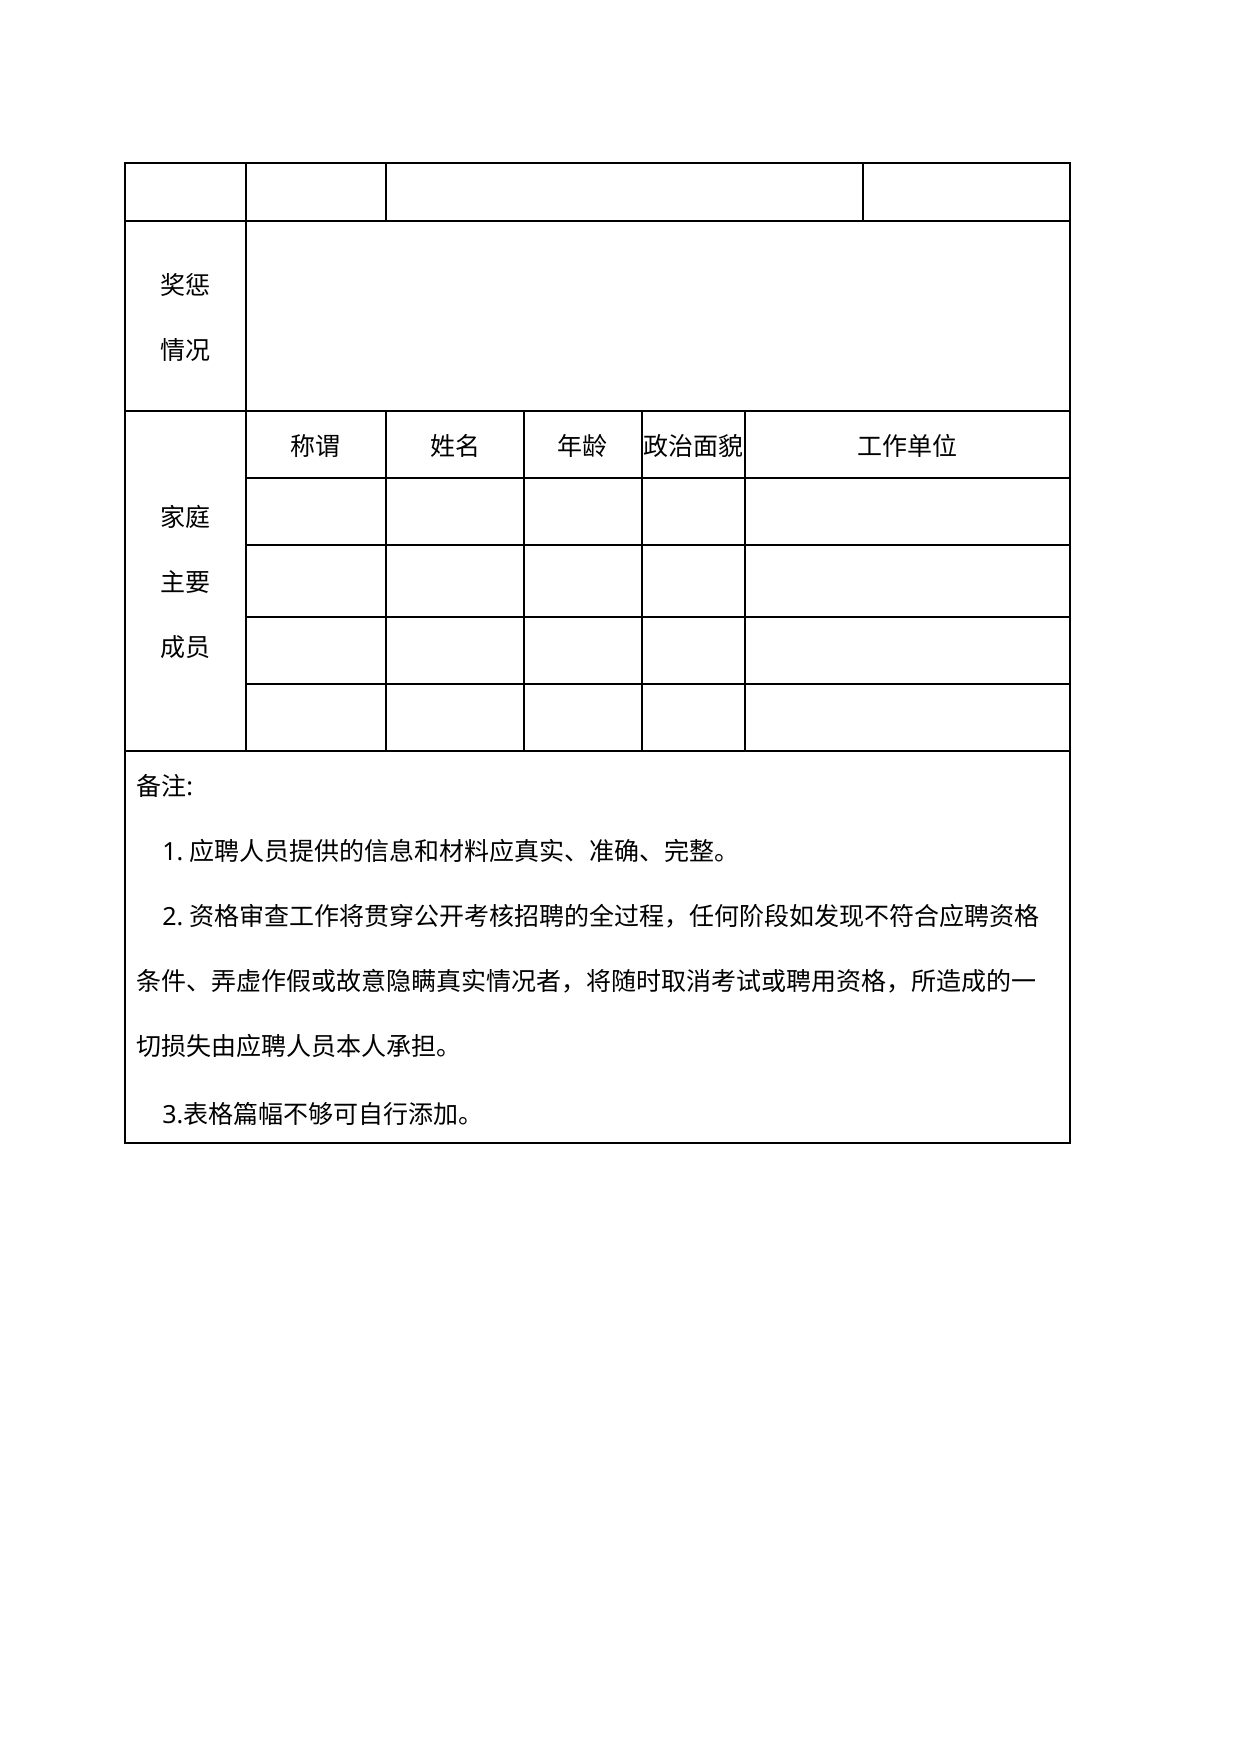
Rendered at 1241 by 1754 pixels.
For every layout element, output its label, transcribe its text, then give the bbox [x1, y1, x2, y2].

table_cell [746, 685, 1069, 750]
table_cell [387, 479, 523, 544]
table_cell 称谓 [247, 412, 385, 477]
table_cell 家庭 主要 成员 [126, 412, 245, 750]
table_cell [643, 685, 744, 750]
table_cell [525, 479, 641, 544]
table_cell 工作单位 [746, 412, 1069, 477]
table_cell [746, 546, 1069, 616]
table_cell 年龄 [525, 412, 641, 477]
table_cell [387, 685, 523, 750]
table_cell [247, 546, 385, 616]
table_cell 奖惩 情况 [126, 222, 245, 410]
table_cell [247, 479, 385, 544]
table_cell 备注: 1. 应聘人员提供的信息和材料应真实、准确、完整。 2. 资格审查工作将贯穿公开考核招聘的全过程，任何阶段如发现不符合应聘资格条件、弄虚作假或故意隐瞒真实情况者，将随时取消考试或聘用资格，所造成的一切损失由应聘人员本人承担。 3.表格篇幅不够可自行添加。 [126, 752, 1069, 1142]
table_cell [387, 164, 862, 220]
table_cell 政治面貌 [643, 412, 744, 477]
table_cell [525, 618, 641, 683]
table_cell [387, 546, 523, 616]
table_cell [746, 479, 1069, 544]
table_cell [247, 222, 1069, 410]
table_cell [746, 618, 1069, 683]
table_cell [247, 685, 385, 750]
table_cell [864, 164, 1069, 220]
table_cell [643, 618, 744, 683]
table_cell [643, 479, 744, 544]
table_cell [525, 685, 641, 750]
table_cell [525, 546, 641, 616]
table_cell 姓名 [387, 412, 523, 477]
table_cell [387, 618, 523, 683]
table_cell [247, 164, 385, 220]
table_cell [643, 546, 744, 616]
table_cell [247, 618, 385, 683]
